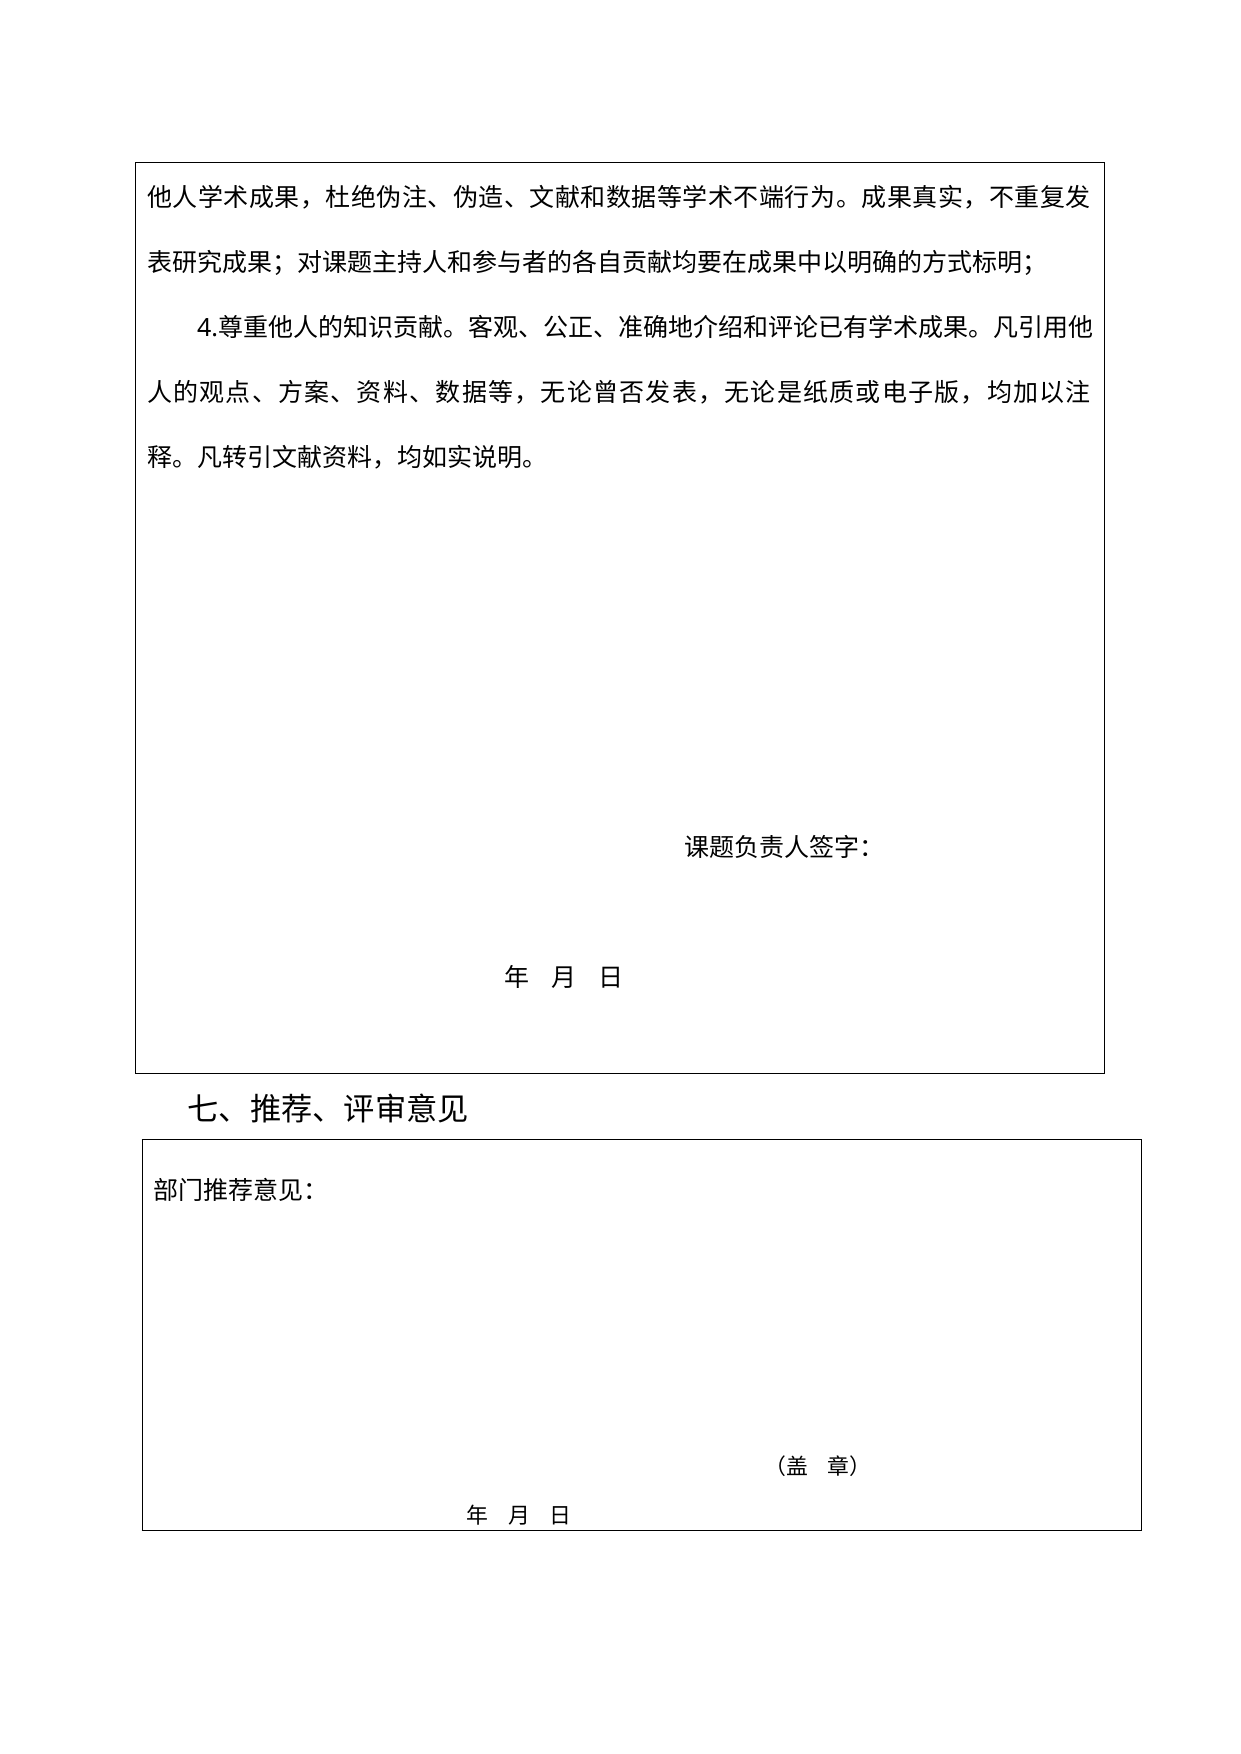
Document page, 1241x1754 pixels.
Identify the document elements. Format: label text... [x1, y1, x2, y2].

table_header 部门推荐意见： （盖 章） 年 月 日 [143, 1140, 1141, 1530]
text 七、推荐、评审意见 [187, 1074, 1053, 1139]
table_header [136, 163, 1104, 1073]
